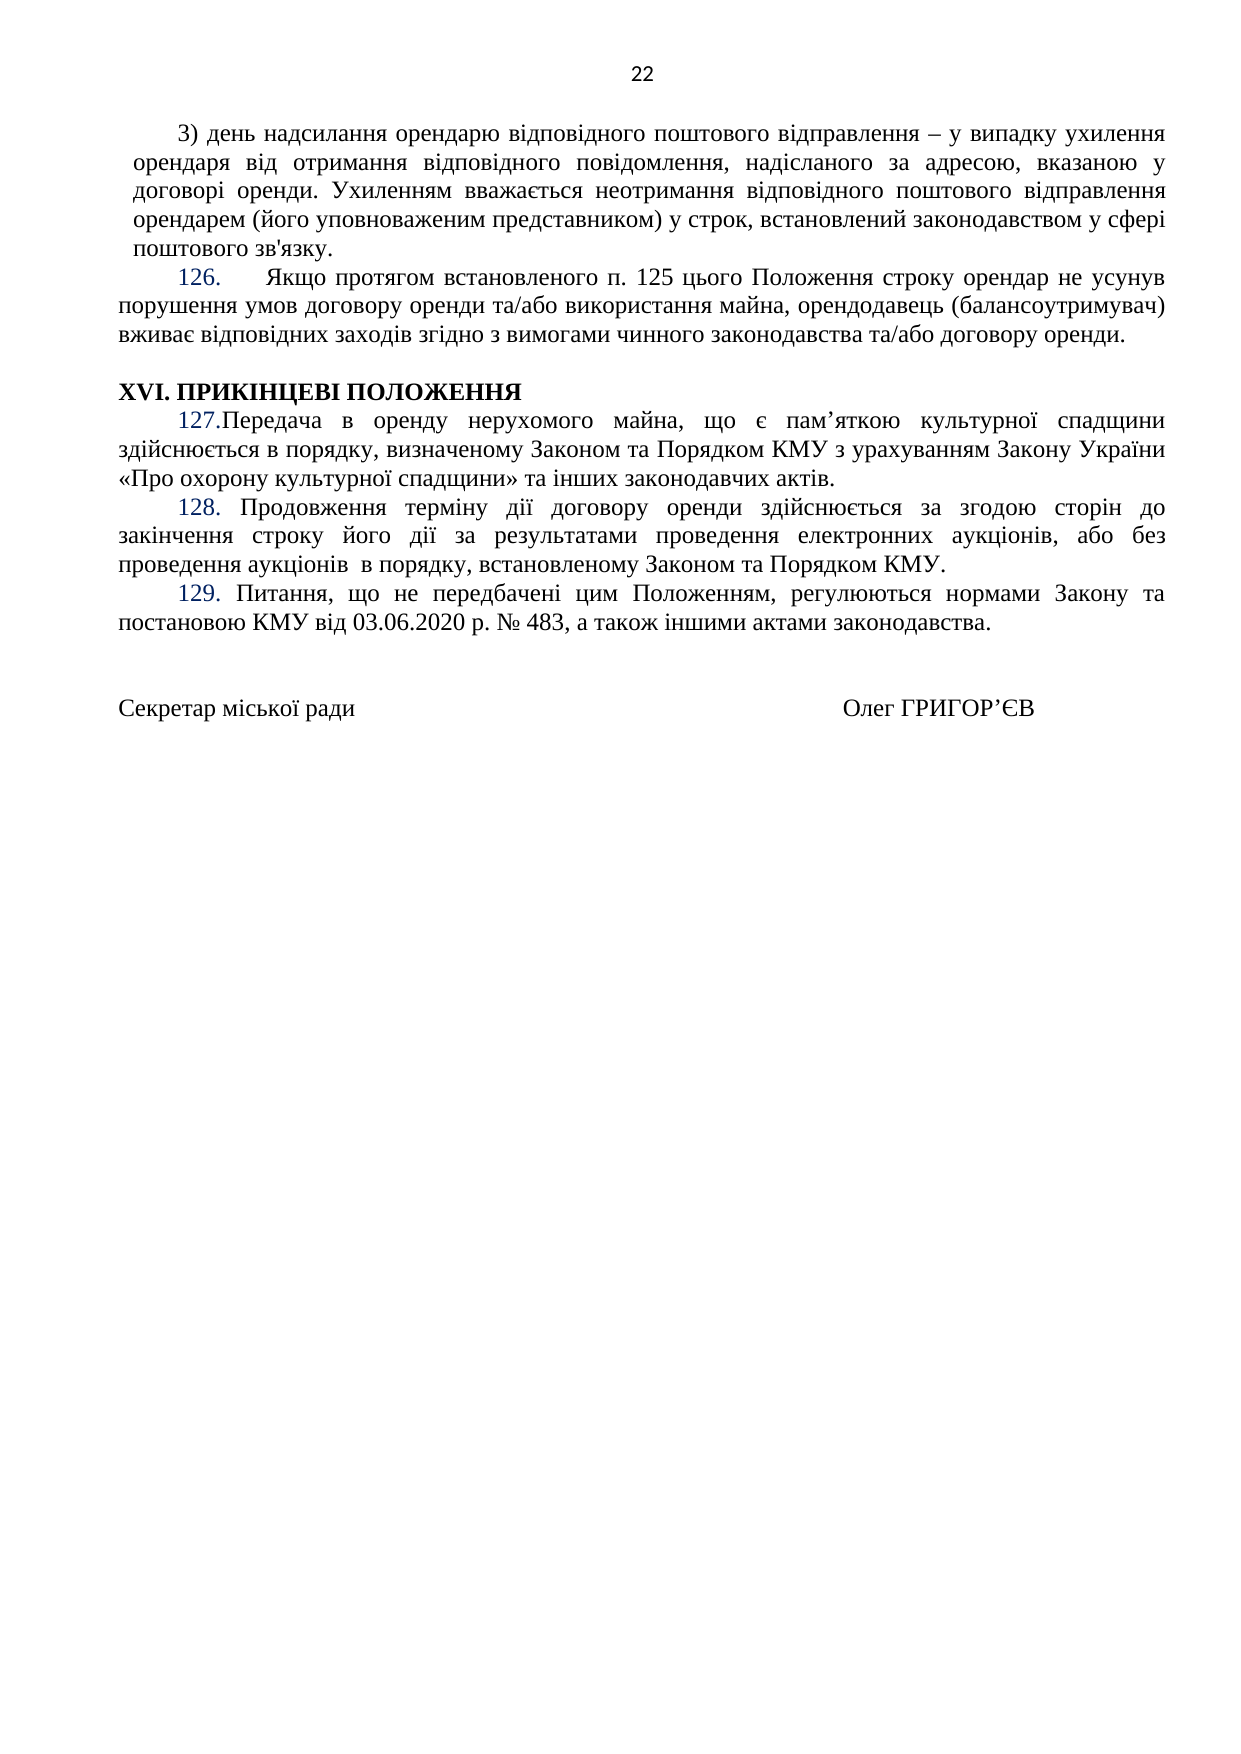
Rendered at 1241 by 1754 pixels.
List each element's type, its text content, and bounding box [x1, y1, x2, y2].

list Питання, що не передбачені цим Положенням, регулюються нормами Закону та постановою КМУ від 03.06.2020 р. № 483, а також іншими актами законодавства. [118, 578, 1167, 636]
list Якщо протягом встановленого п. 125 цього Положення строку орендар не усунув порушення умов договору оренди та/або використання майна, орендодавець (балансоутримувач) вживає відповідних заходів згідно з вимогами чинного законодавства та/або договору оренди. [118, 262, 1167, 348]
list Продовження терміну дії договору оренди здійснюється за згодою сторін до закінчення строку його дії за результатами проведення електронних аукціонів, або без проведення аукціонів в порядку, встановленому Законом та Порядком КМУ. [118, 492, 1167, 578]
list Передача в оренду нерухомого майна, що є пам’яткою культурної спадщини здійснюється в порядку, визначеному Законом та Порядком КМУ з урахуванням Закону України «Про охорону культурної спадщини» та інших законодавчих актів. [118, 406, 1167, 492]
text XVІ. ПРИКІНЦЕВІ ПОЛОЖЕННЯ [118, 377, 1167, 406]
list день надсилання орендарю відповідного поштового відправлення – у випадку ухилення орендаря від отримання відповідного повідомлення, надісланого за адресою, вказаною у договорі оренди. Ухиленням вважається неотримання відповідного поштового відправлення орендарем (його уповноваженим представником) у строк, встановлений законодавством у сфері поштового зв'язку. [133, 118, 1167, 262]
text Секретар міської ради Олег ГРИГОР’ЄВ [118, 693, 1167, 722]
